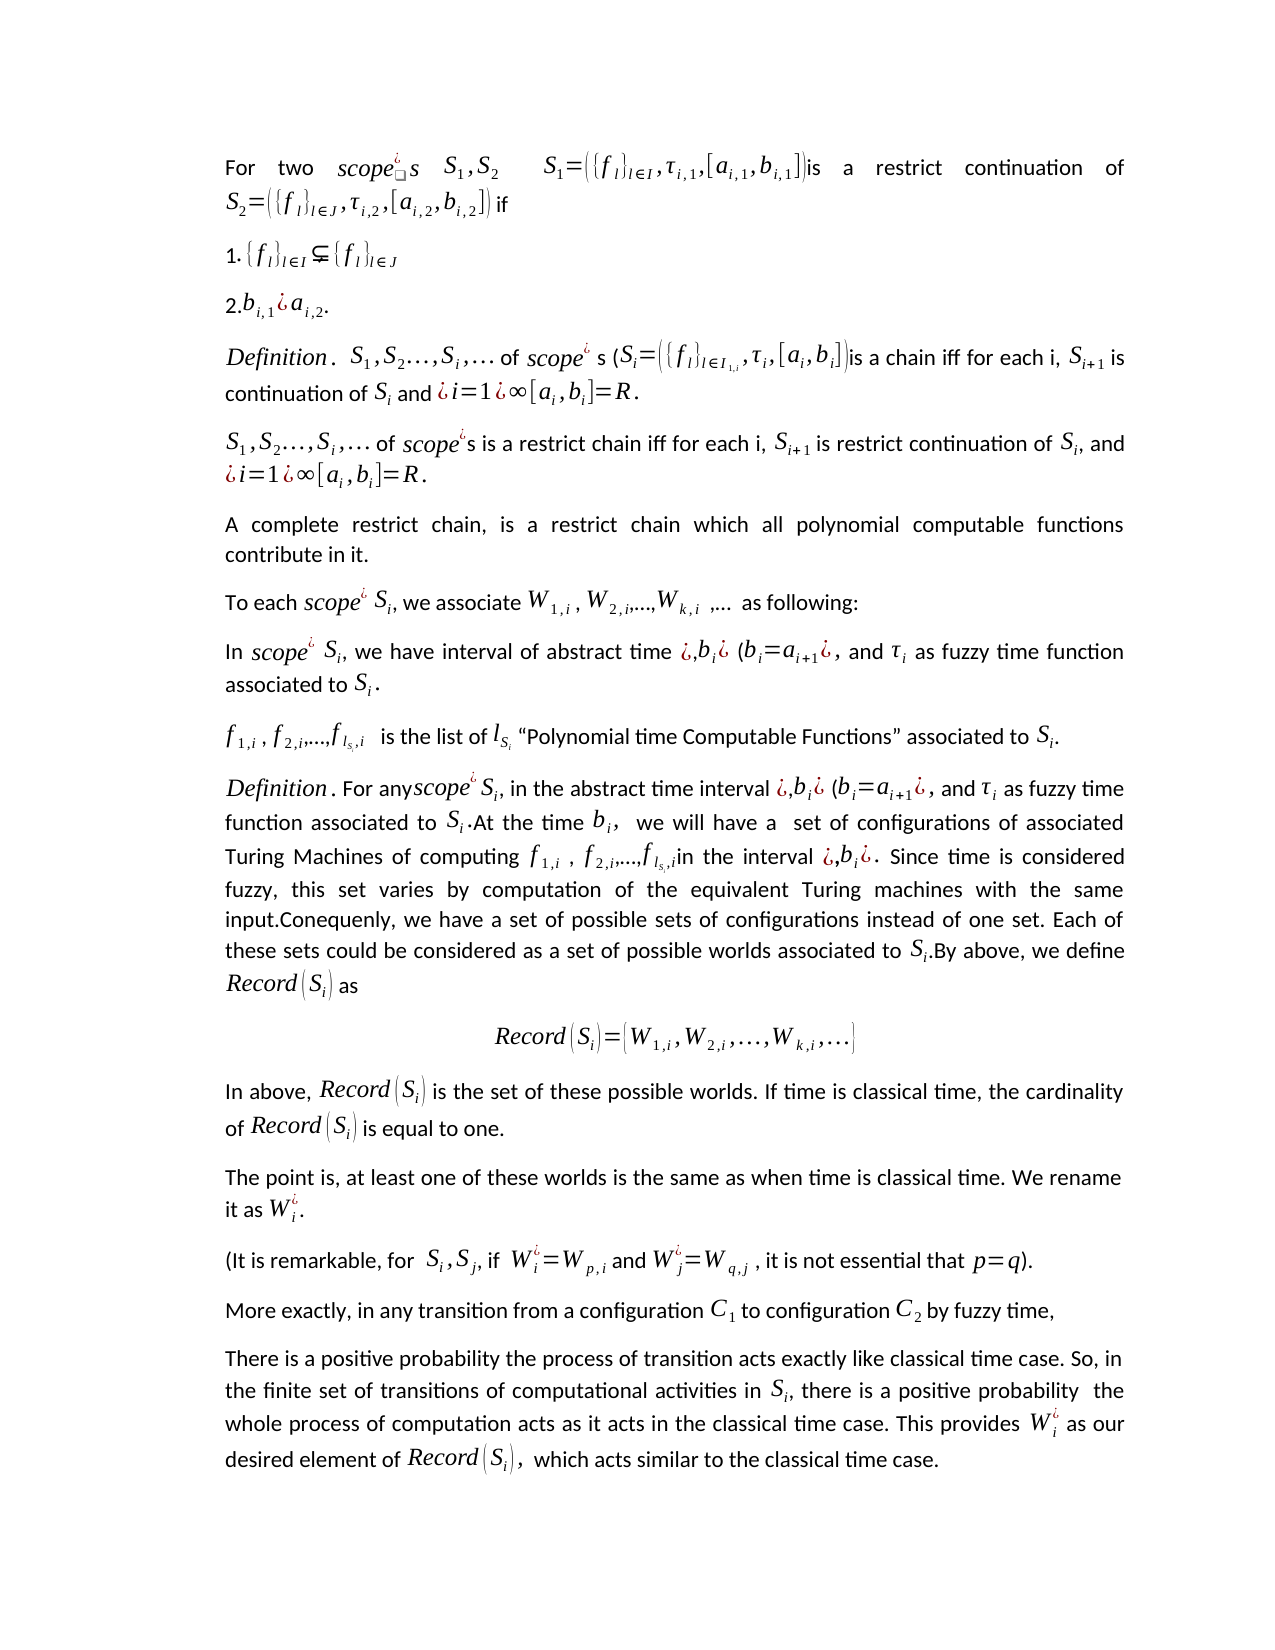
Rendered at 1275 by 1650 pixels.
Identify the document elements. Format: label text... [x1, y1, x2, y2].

text In , we have interval of abstract time , ( and as fuzzy time function associated to [225, 636, 1125, 700]
text (It is remarkable, for , if and , it is not essential that ). [225, 1244, 1125, 1277]
text , ,…, is the list of “Polynomial time Computable Functions” associated to . [225, 718, 1125, 753]
text of s (is a chain iff for each i, is continuation of and [225, 339, 1125, 409]
text To each , we associate , ,…, ,… as following: [225, 586, 1125, 617]
text of s is a restrict chain iff for each i, is restrict continuation of , and [225, 427, 1125, 492]
text The point is, at least one of these worlds is the same as when time is classical time. We rename it as . [225, 1163, 1125, 1226]
text 1 [225, 239, 1125, 271]
text In above, is the set of these possible worlds. If time is classical time, the cardinality of is equal to one. [225, 1074, 1125, 1145]
text For any, in the abstract time interval , ( and as fuzzy time function associated to At the time we will have a set of configurations of associated Turing Machines of computing , ,…,in the interval , Since time is considered fuzzy, this set varies by computation of the equivalent Turing machines with the same input.Conequenly, we have a set of possible sets of configurations instead of one set. Each of these sets could be considered as a set of possible worlds associated to .By above, we define as [225, 772, 1125, 1003]
text For two is a restrict continuation of if [225, 150, 1125, 221]
text A complete restrict chain, is a restrict chain which all polynomial computable functions contribute in it. [225, 510, 1125, 568]
text 2.. [225, 289, 1125, 320]
text More exactly, in any transition from a configuration to configuration by fuzzy time, [225, 1295, 1125, 1326]
text There is a positive probability the process of transition acts exactly like classical time case. So, in the finite set of transitions of computational activities in , there is a positive probability the whole process of computation acts as it acts in the classical time case. This provides as our desired element of which acts similar to the classical time case. [225, 1344, 1125, 1476]
